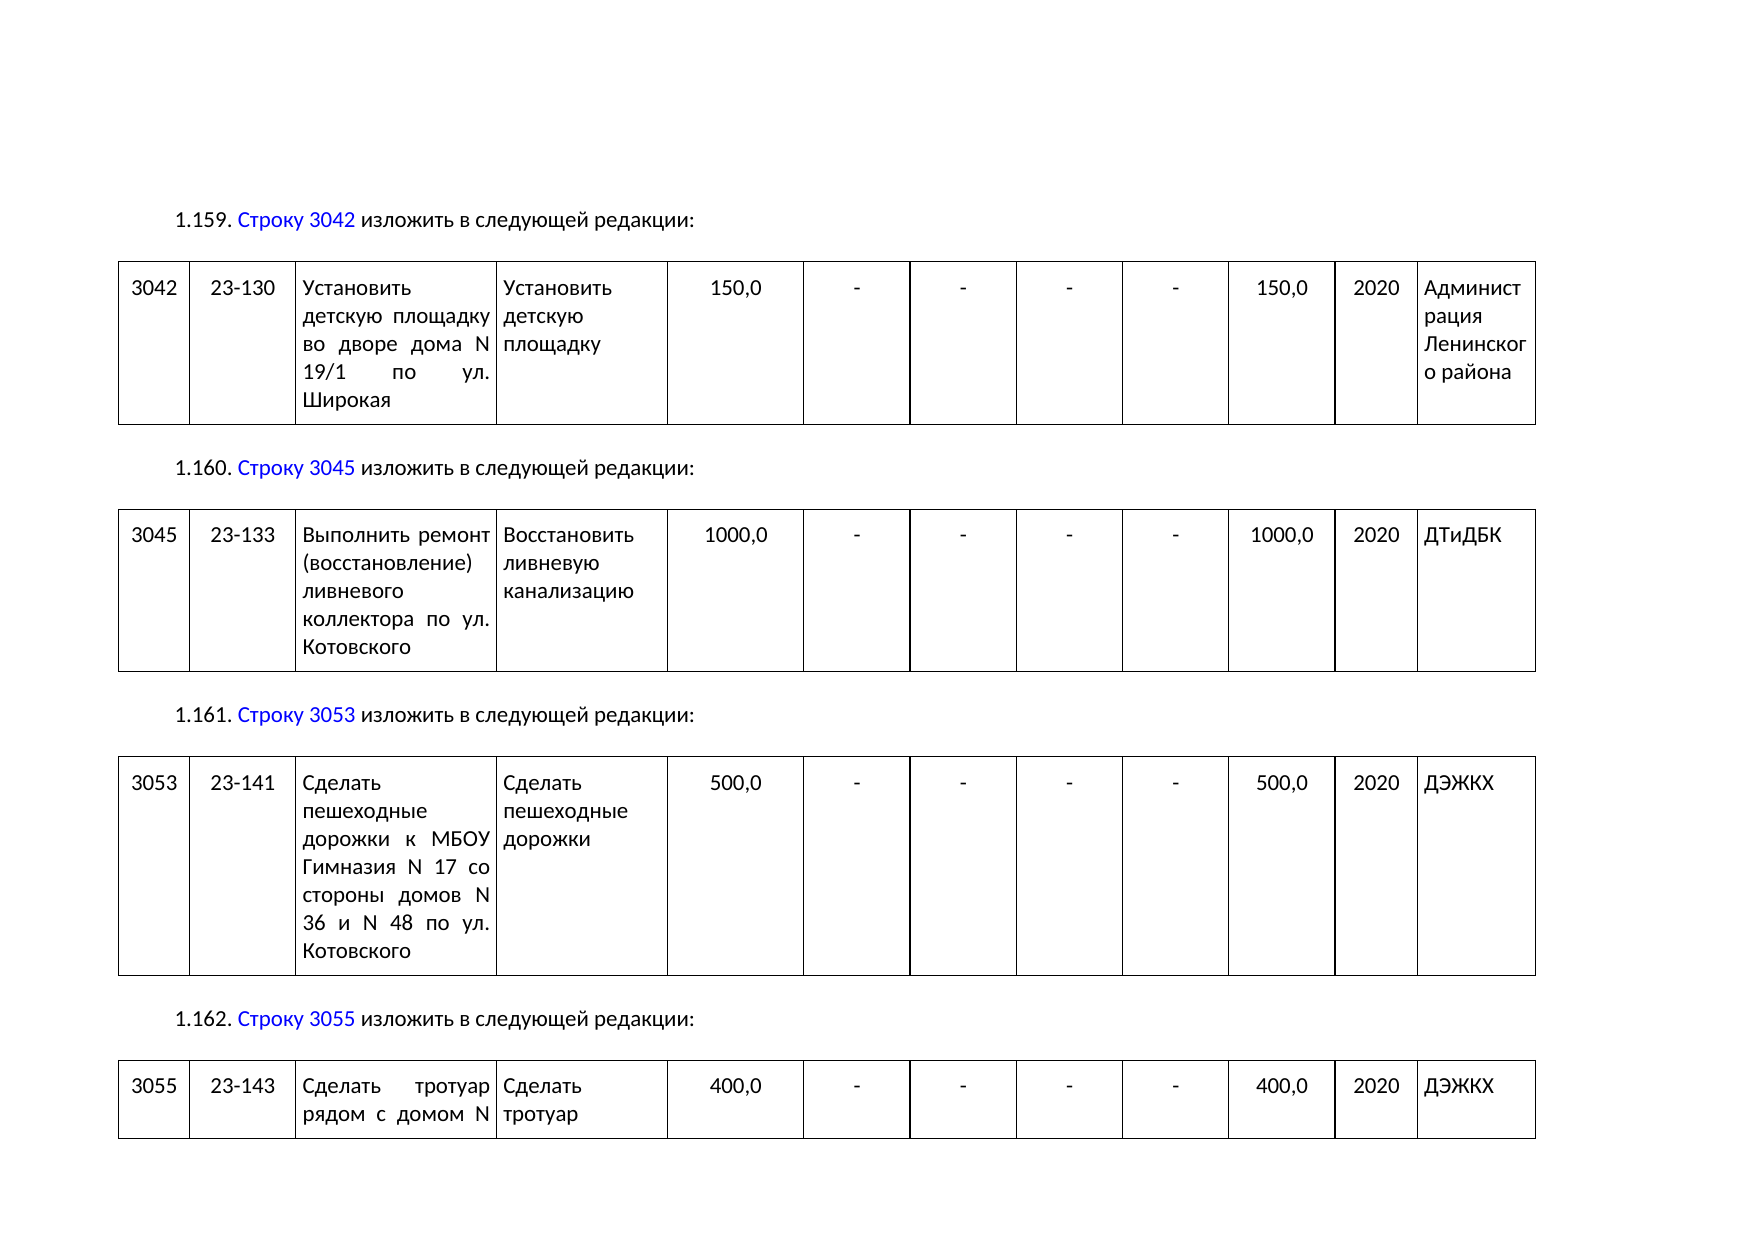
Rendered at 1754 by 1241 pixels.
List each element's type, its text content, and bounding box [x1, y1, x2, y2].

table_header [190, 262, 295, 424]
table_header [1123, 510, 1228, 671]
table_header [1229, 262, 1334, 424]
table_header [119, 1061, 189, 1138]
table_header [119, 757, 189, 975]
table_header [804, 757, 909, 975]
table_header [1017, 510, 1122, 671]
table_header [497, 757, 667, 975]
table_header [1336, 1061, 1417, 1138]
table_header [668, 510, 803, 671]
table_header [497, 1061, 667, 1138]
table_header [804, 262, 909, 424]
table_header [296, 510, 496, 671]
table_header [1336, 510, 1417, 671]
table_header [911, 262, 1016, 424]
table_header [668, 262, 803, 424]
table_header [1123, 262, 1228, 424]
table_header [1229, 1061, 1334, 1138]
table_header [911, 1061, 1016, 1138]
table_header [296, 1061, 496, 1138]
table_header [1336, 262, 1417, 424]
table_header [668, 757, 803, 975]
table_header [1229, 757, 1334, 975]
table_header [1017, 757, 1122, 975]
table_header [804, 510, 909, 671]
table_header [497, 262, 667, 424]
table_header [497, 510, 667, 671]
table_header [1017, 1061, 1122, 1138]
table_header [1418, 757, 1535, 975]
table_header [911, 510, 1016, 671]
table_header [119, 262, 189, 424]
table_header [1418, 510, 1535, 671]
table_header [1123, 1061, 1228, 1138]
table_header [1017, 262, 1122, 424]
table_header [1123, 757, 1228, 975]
text 1.161. Строку 3053 изложить в следующей редакции: [118, 700, 1636, 728]
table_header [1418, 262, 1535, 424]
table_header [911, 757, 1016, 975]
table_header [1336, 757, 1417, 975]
text 1.162. Строку 3055 изложить в следующей редакции: [118, 1004, 1636, 1032]
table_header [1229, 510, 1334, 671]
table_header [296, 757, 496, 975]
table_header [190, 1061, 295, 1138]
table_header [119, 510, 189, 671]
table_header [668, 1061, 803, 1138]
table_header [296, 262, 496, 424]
text 1.159. Строку 3042 изложить в следующей редакции: [118, 205, 1636, 233]
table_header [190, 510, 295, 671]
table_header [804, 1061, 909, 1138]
text 1.160. Строку 3045 изложить в следующей редакции: [118, 453, 1636, 481]
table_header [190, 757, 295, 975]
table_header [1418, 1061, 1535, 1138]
